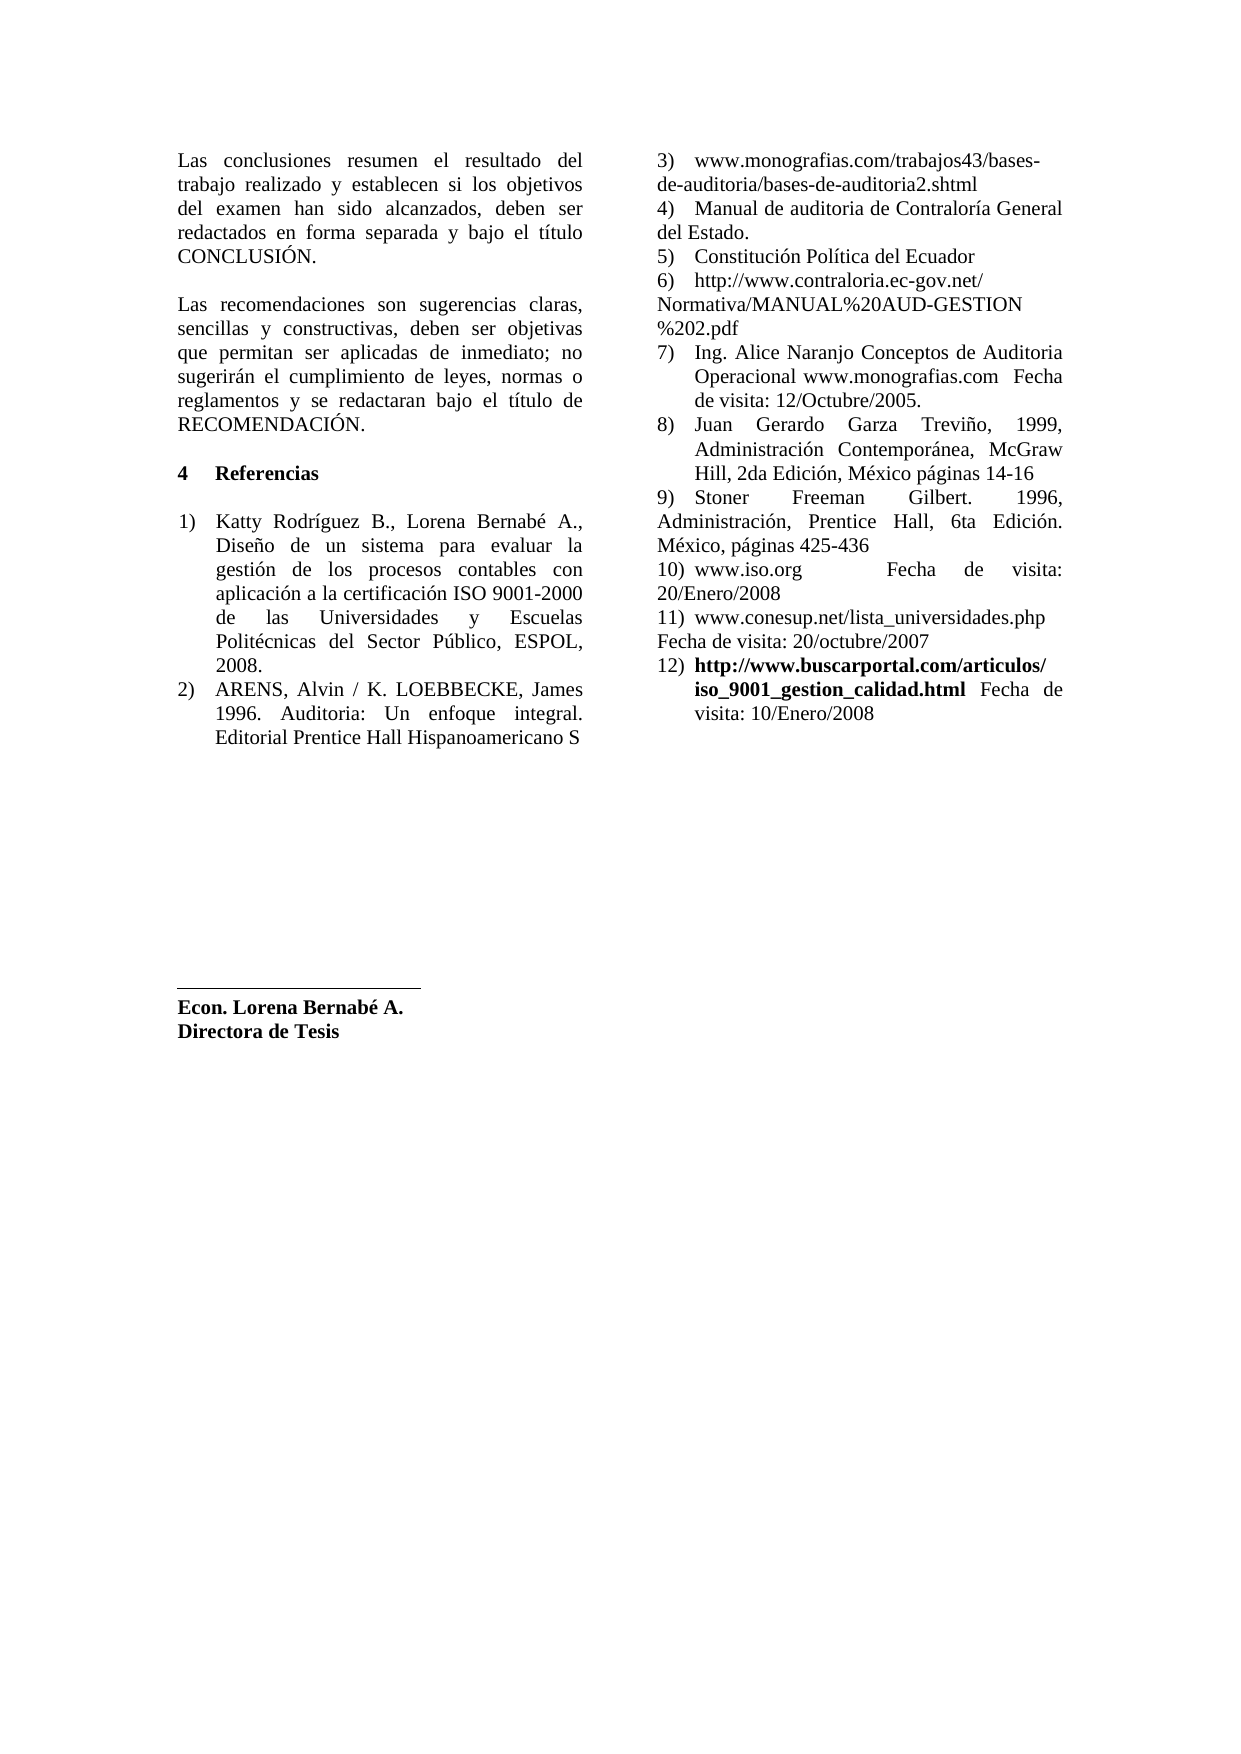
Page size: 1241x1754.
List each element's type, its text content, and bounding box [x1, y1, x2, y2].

list http://www.contraloria.ec-gov.net/Normativa/MANUAL%20AUD-GESTION%202.pdf [657, 268, 1063, 340]
text Las recomendaciones son sugerencias claras, sencillas y constructivas, deben ser objetivas que permitan ser aplicadas de inmediato; no sugerirán el cumplimiento de leyes, normas o reglamentos y se redactaran bajo el título de RECOMENDACIÓN. [177, 292, 583, 436]
list ARENS, Alvin / K. LOEBBECKE, James 1996. Auditoria: Un enfoque integral. Editorial Prentice Hall Hispanoamericano S [177, 677, 583, 749]
text Econ. Lorena Bernabé A. [177, 994, 583, 1019]
list Constitución Política del Ecuador [657, 244, 1063, 268]
list Referencias [177, 461, 583, 484]
list http://www.buscarportal.com/articulos/iso_9001_gestion_calidad.html Fecha de visita: 10/Enero/2008 [657, 653, 1063, 725]
list www.monografias.com/trabajos43/bases-de-auditoria/bases-de-auditoria2.shtml [657, 148, 1063, 196]
list Juan Gerardo Garza Treviño, 1999, Administración Contemporánea, McGraw Hill, 2da Edición, México páginas 14-16 [657, 412, 1063, 484]
list www.conesup.net/lista_universidades.php Fecha de visita: 20/octubre/2007 [657, 605, 1063, 653]
list Stoner Freeman Gilbert. 1996, Administración, Prentice Hall, 6ta Edición. México, páginas 425-436 [657, 484, 1063, 557]
text Las conclusiones resumen el resultado del trabajo realizado y establecen si los objetivos del examen han sido alcanzados, deben ser redactados en forma separada y bajo el título CONCLUSIÓN. [177, 148, 583, 268]
list Katty Rodríguez B., Lorena Bernabé A., Diseño de un sistema para evaluar la gestión de los procesos contables con aplicación a la certificación ISO 9001-2000 de las Universidades y Escuelas Politécnicas del Sector Público, ESPOL, 2008. [178, 509, 583, 677]
list Ing. Alice Naranjo Conceptos de Auditoria Operacional www.monografias.com Fecha de visita: 12/Octubre/2005. [657, 340, 1063, 412]
list Manual de auditoria de Contraloría General del Estado. [657, 196, 1063, 244]
list www.iso.org Fecha de visita: 20/Enero/2008 [657, 557, 1063, 605]
text Directora de Tesis [177, 1019, 583, 1043]
